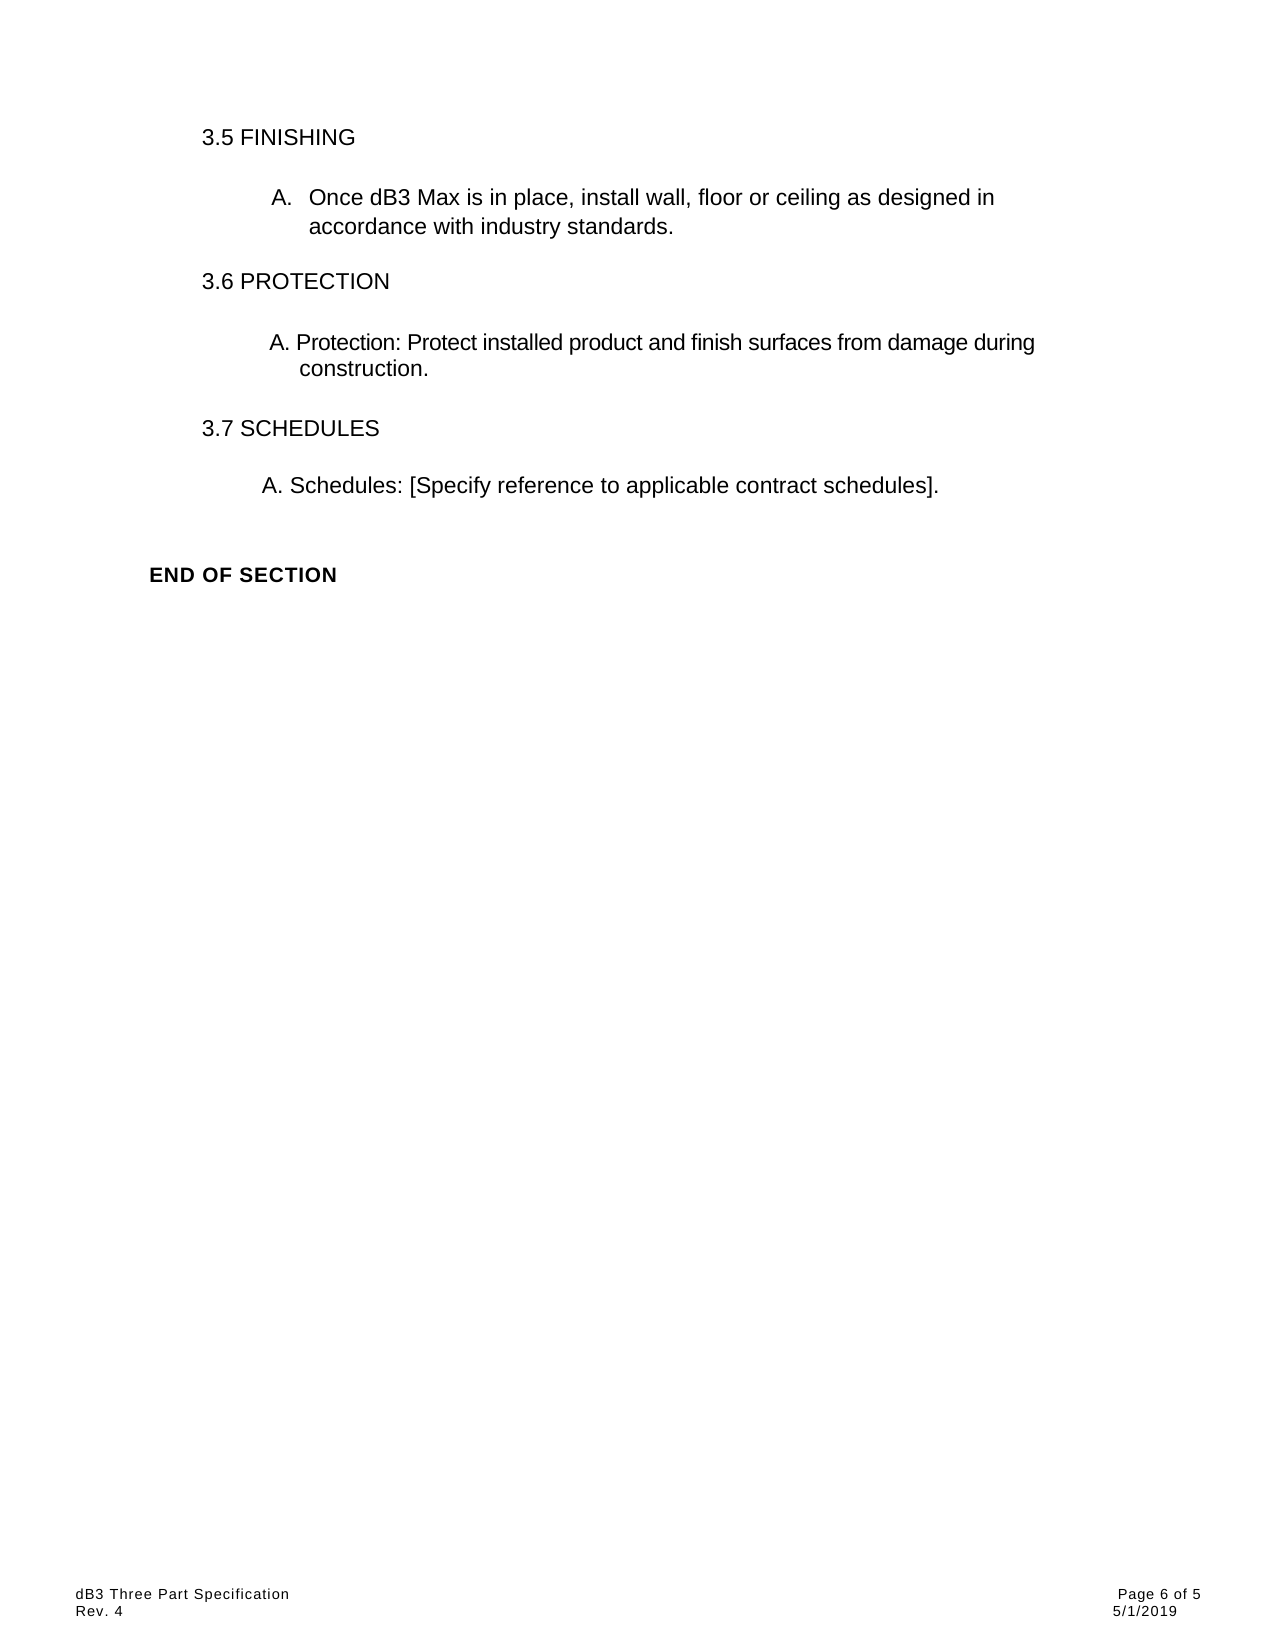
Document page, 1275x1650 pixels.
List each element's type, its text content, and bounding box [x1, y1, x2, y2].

text 3.6 PROTECTION [202, 268, 1178, 294]
text A. Schedules: [Specify reference to applicable contract schedules]. [262, 472, 1178, 499]
text A. Protection: Protect installed product and finish surfaces from damage during construction. [269, 329, 1096, 381]
text END OF SECTION [149, 563, 1178, 587]
text 3.5 FINISHING [202, 123, 1178, 150]
list Once dB3 Max is in place, install wall, floor or ceiling as designed in accordance with industry standards. [271, 184, 1096, 239]
text 3.7 SCHEDULES [202, 415, 1178, 442]
